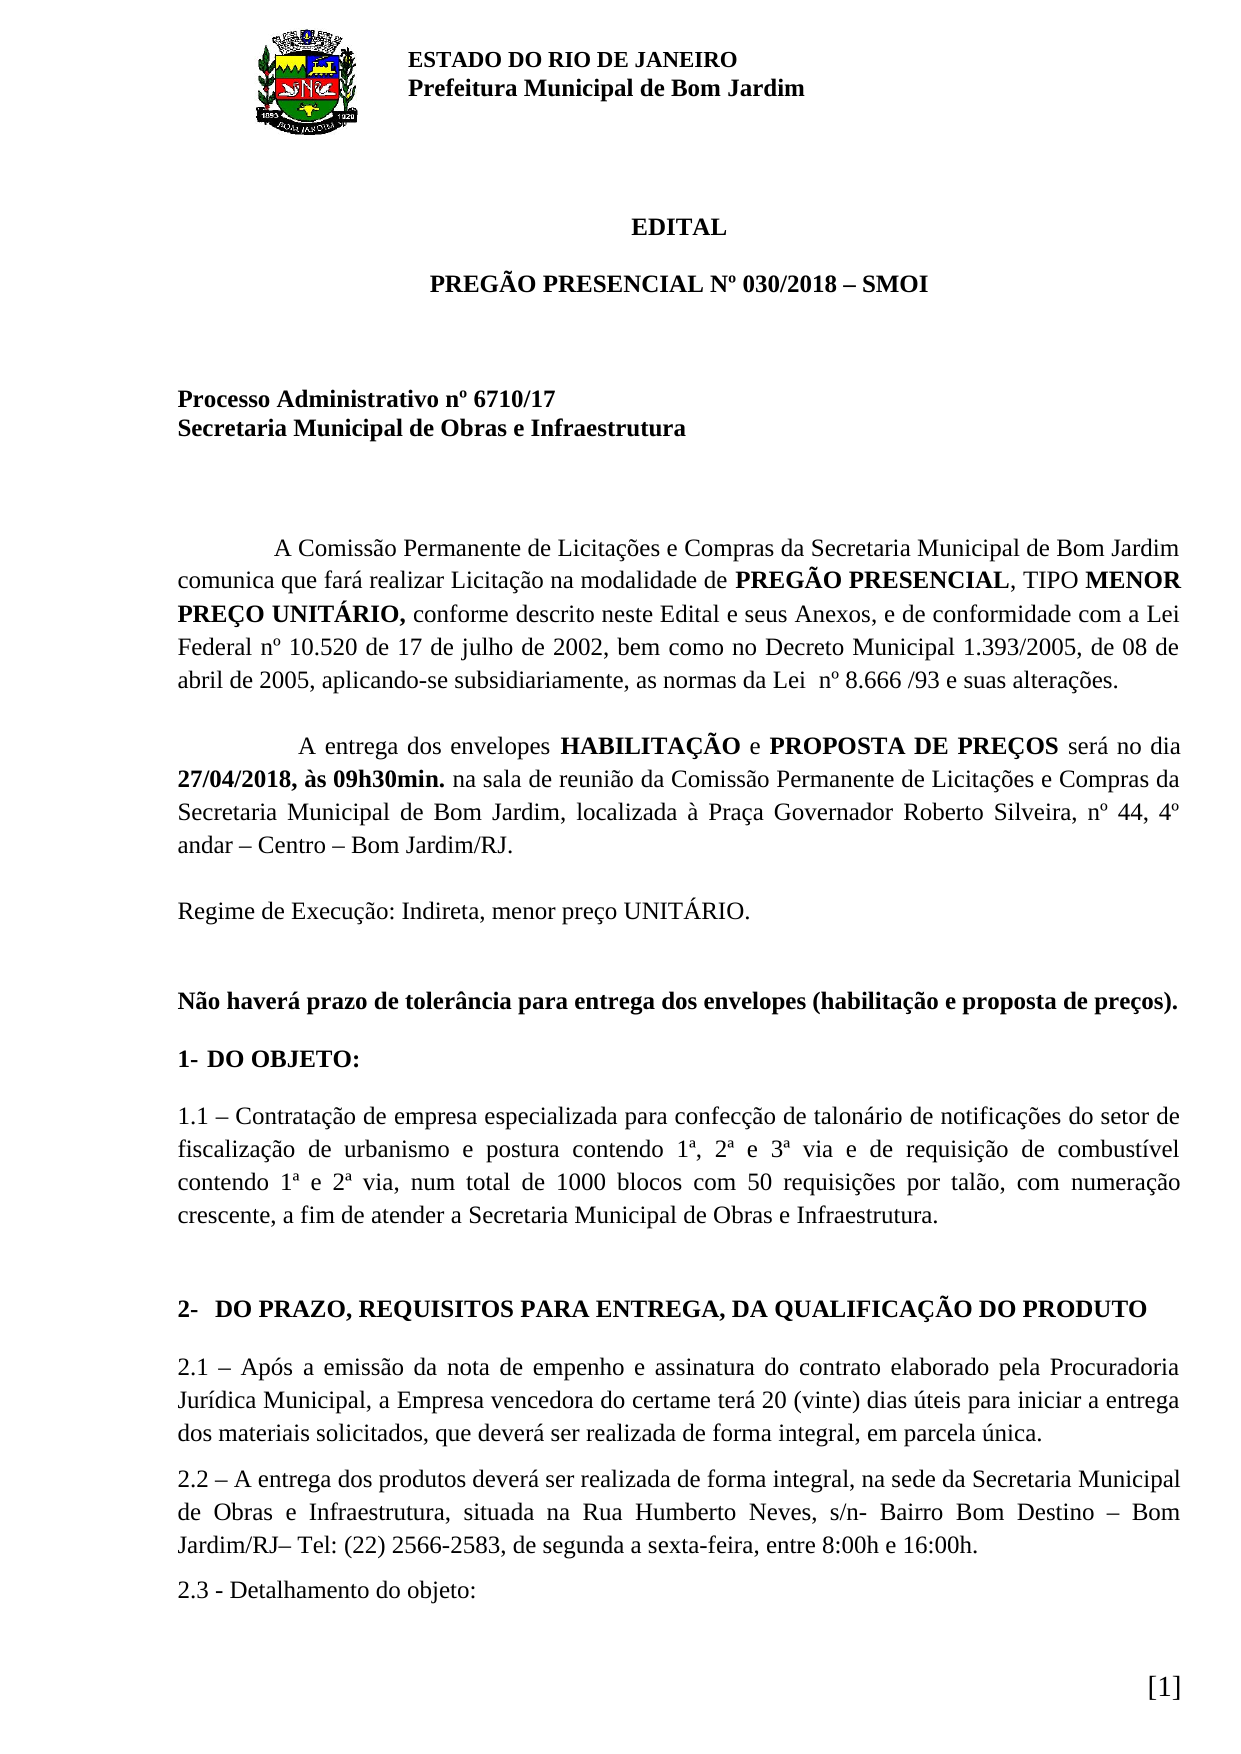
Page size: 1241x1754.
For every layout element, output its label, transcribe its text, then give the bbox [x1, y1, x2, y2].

picture [253, 27, 359, 137]
text A Comissão Permanente de Licitações e Compras da Secretaria Municipal de Bom Jardim comunica que fará realizar Licitação na modalidade de PREGÃO PRESENCIAL, TIPO MENOR PREÇO UNITÁRIO, conforme descrito neste Edital e seus Anexos, e de conformidade com a Lei Federal nº 10.520 de 17 de julho de 2002, bem como no Decreto Municipal 1.393/2005, de 08 de abril de 2005, aplicando-se subsidiariamente, as normas da Lei nº 8.666 /93 e suas alterações. [177, 533, 1181, 693]
text A entrega dos envelopes HABILITAÇÃO e PROPOSTA DE PREÇOS será no dia 27/04/2018, às 09h30min. na sala de reunião da Comissão Permanente de Licitações e Compras da Secretaria Municipal de Bom Jardim, localizada à Praça Governador Roberto Silveira, nº 44, 4º andar – Centro – Bom Jardim/RJ. [177, 731, 1181, 858]
text 2.3 - Detalhamento do objeto: [177, 1575, 1181, 1604]
text Não haverá prazo de tolerância para entrega dos envelopes (habilitação e proposta de preços). [177, 986, 1181, 1015]
text EDITAL [177, 212, 1181, 241]
text PREGÃO PRESENCIAL Nº 030/2018 – SMOI [177, 269, 1181, 298]
text 2.2 – A entrega dos produtos deverá ser realizada de forma integral, na sede da Secretaria Municipal de Obras e Infraestrutura, situada na Rua Humberto Neves, s/n- Bairro Bom Destino – Bom Jardim/RJ– Tel: (22) 2566-2583, de segunda a sexta-feira, entre 8:00h e 16:00h. [177, 1464, 1181, 1558]
text Processo Administrativo nº 6710/17 [177, 384, 1181, 413]
text 2.1 – Após a emissão da nota de empenho e assinatura do contrato elaborado pela Procuradoria Jurídica Municipal, a Empresa vencedora do certame terá 20 (vinte) dias úteis para iniciar a entrega dos materiais solicitados, que deverá ser realizada de forma integral, em parcela única. [177, 1352, 1181, 1447]
text 1.1 – Contratação de empresa especializada para confecção de talonário de notificações do setor de fiscalização de urbanismo e postura contendo 1ª, 2ª e 3ª via e de requisição de combustível contendo 1ª e 2ª via, num total de 1000 blocos com 50 requisições por talão, com numeração crescente, a fim de atender a Secretaria Municipal de Obras e Infraestrutura. [177, 1101, 1181, 1229]
list DO OBJETO: [177, 1044, 1181, 1073]
text Regime de Execução: Indireta, menor preço UNITÁRIO. [177, 896, 1181, 924]
list DO PRAZO, REQUISITOS PARA ENTREGA, DA QUALIFICAÇÃO DO PRODUTO [177, 1294, 1181, 1323]
text Secretaria Municipal de Obras e Infraestrutura [177, 413, 1181, 442]
